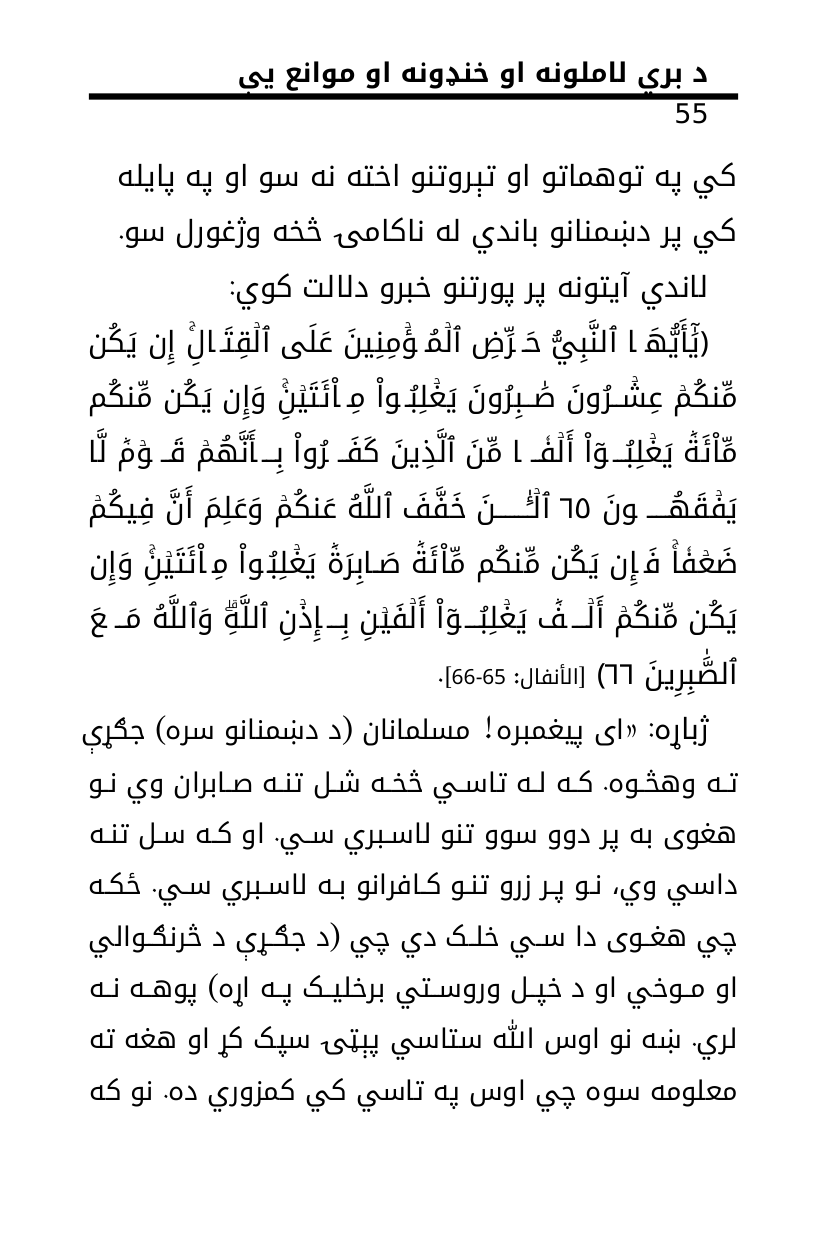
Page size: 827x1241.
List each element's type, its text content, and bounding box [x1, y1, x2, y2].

text ﴿يَٰٓأَيُّهَا ٱلنَّبِيُّ حَرِّضِ ٱلۡمُؤۡمِنِينَ عَلَى ٱلۡقِتَالِۚ إِن يَكُن مِّنكُمۡ عِشۡرُونَ صَٰبِرُونَ يَغۡلِبُواْ مِاْئَتَيۡنِۚ وَإِن يَكُن مِّنكُم مِّاْئَةٞ يَغۡلِبُوٓاْ أَلۡفٗا مِّنَ ٱلَّذِينَ كَفَرُواْ بِأَنَّهُمۡ قَوۡمٞ لَّا يَفۡقَهُونَ ٦٥ ٱلۡـَٰٔنَ خَفَّفَ ٱللَّهُ عَنكُمۡ وَعَلِمَ أَنَّ فِيكُمۡ ضَعۡفٗاۚ فَإِن يَكُن مِّنكُم مِّاْئَةٞ صَابِرَةٞ يَغۡلِبُواْ مِاْئَتَيۡنِۚ وَإِن يَكُن مِّنكُمۡ أَلۡفٞ يَغۡلِبُوٓاْ أَلۡفَيۡنِ بِإِذۡنِ ٱللَّهِۗ وَٱللَّهُ مَعَ ٱلصَّٰبِرِينَ ٦٦﴾ [الأنفال: 65-66]. [89, 315, 738, 702]
text لاندي آيتونه پر پورتنو خبرو دلالت کوي: [89, 259, 738, 315]
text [89, 702, 738, 1117]
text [89, 149, 738, 259]
